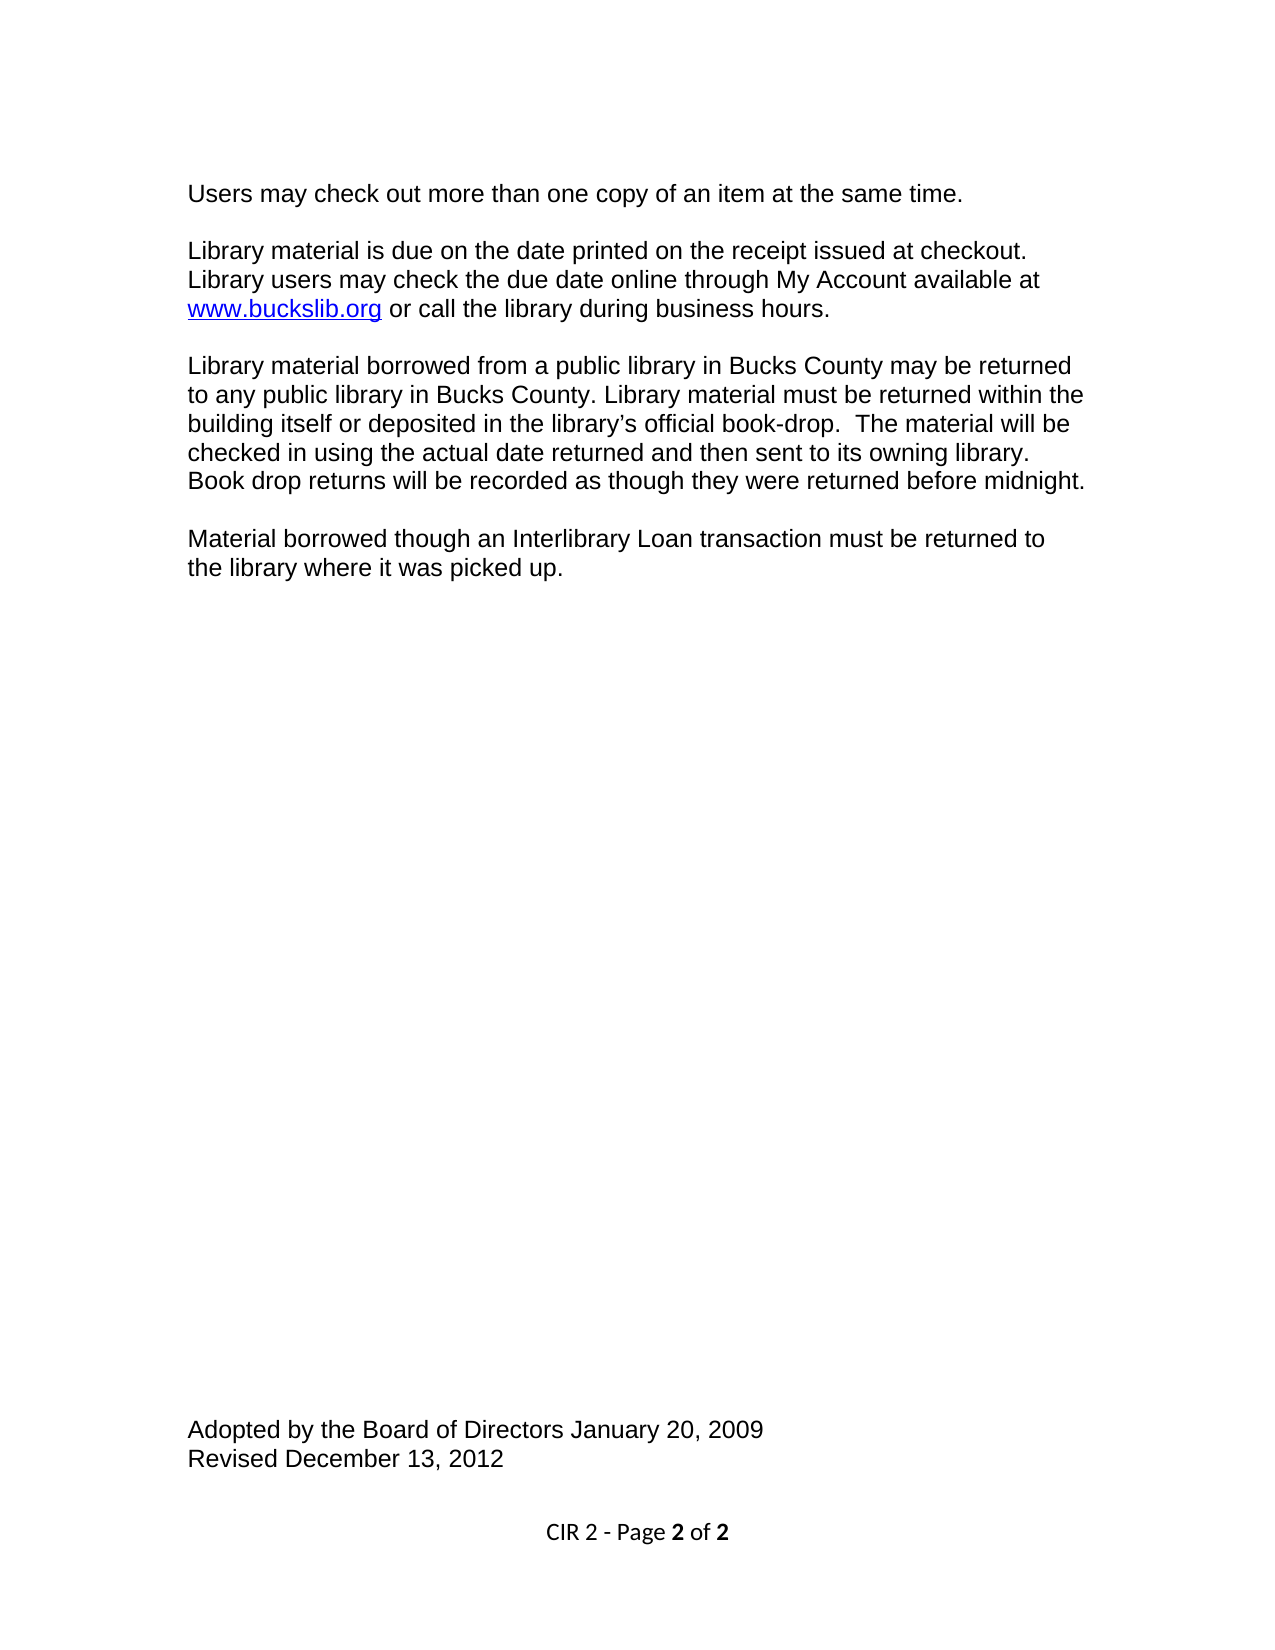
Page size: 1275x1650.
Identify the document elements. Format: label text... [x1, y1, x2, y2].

text Revised December 13, 2012 [187, 1444, 1087, 1472]
text Library material borrowed from a public library in may be returned to any public library in . Library material must be returned within the building itself or deposited in the library’s official book-drop. The material will be checked in using the actual date returned and then sent to its owning library. Book drop returns will be recorded as though they were returned before midnight. [187, 351, 1087, 495]
text Material borrowed though an Interlibrary Loan transaction must be returned to the library where it was picked up. [187, 524, 1087, 581]
text Users may check out more than one copy of an item at the same time. [187, 179, 1087, 207]
text Library material is due on the date printed on the receipt issued at checkout. Library users may check the due date online through My Account available at www.buckslib.org or call the library during business hours. [187, 236, 1087, 322]
text Adopted by the Board of Directors January 20, 2009 [187, 1415, 1087, 1444]
